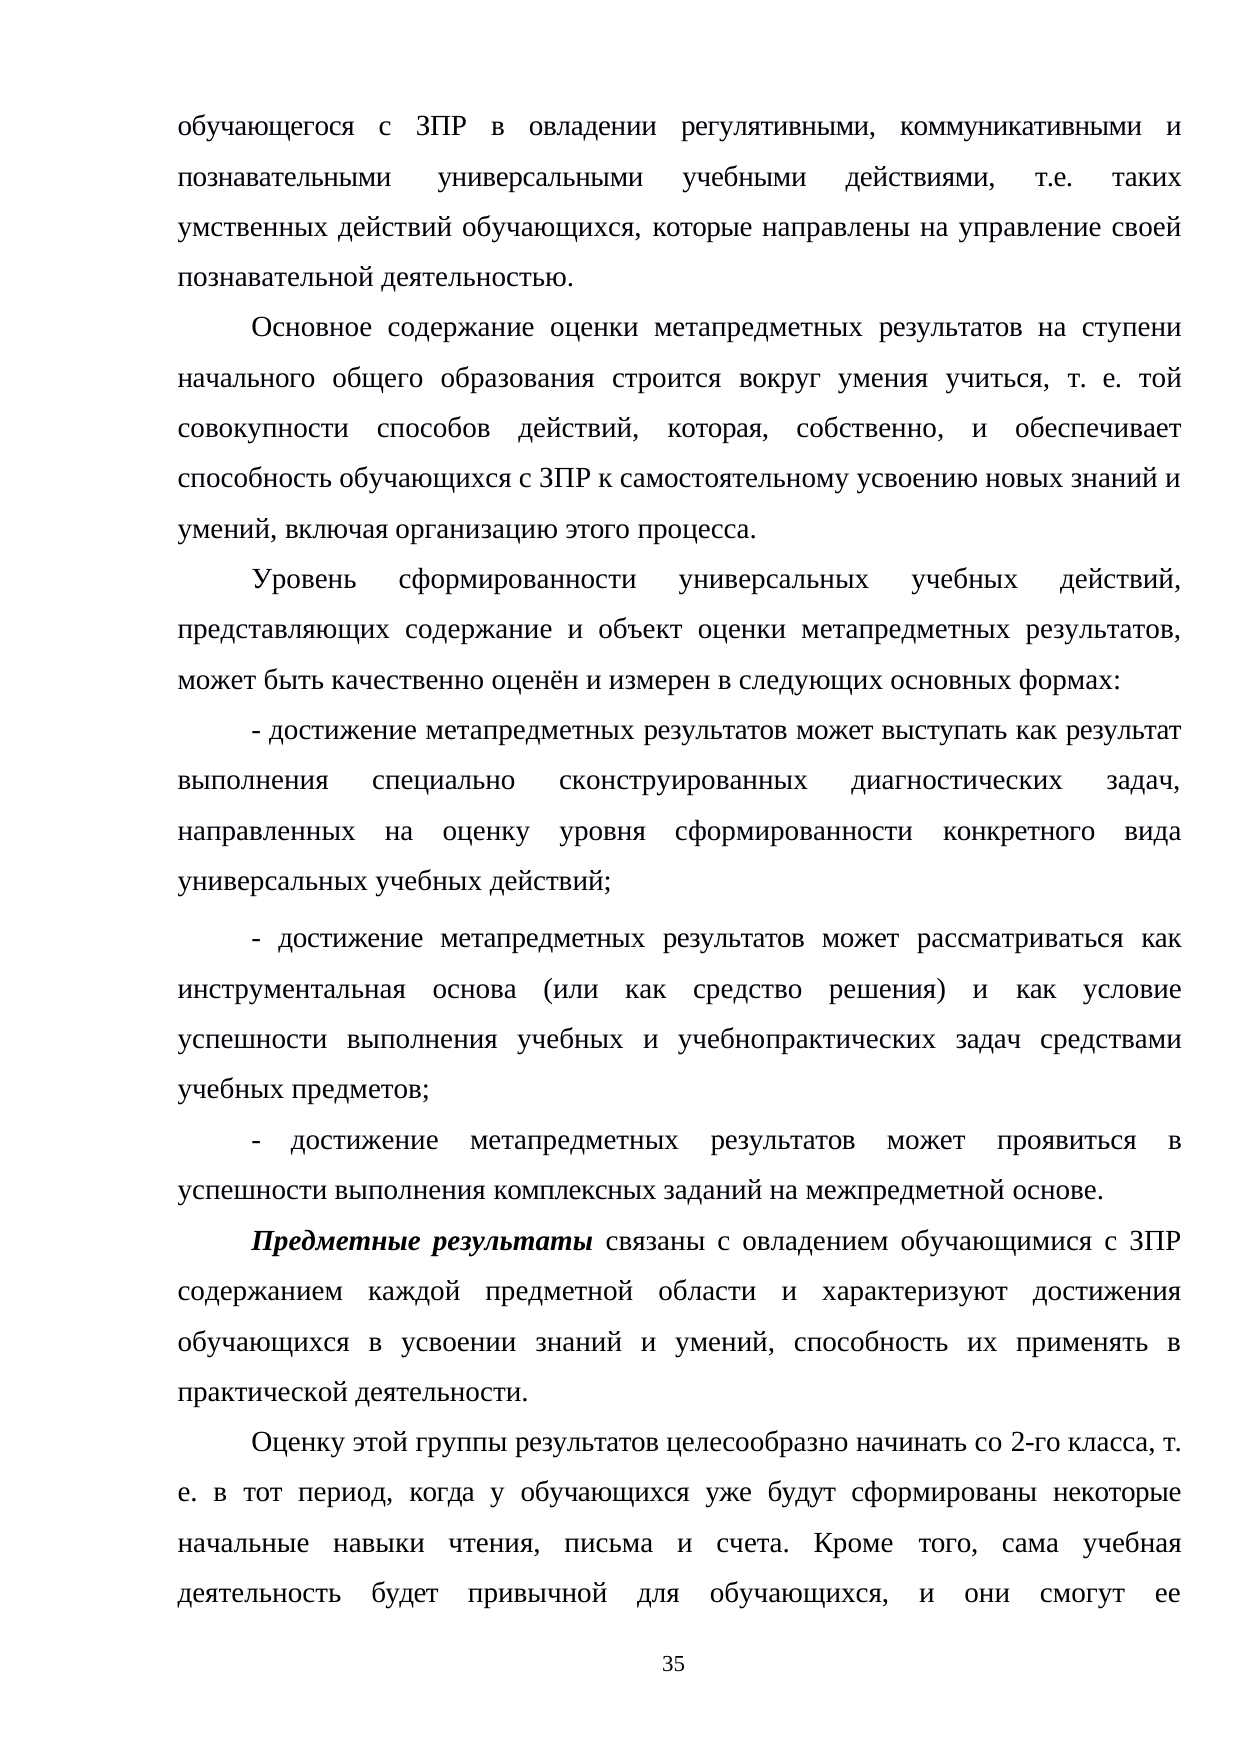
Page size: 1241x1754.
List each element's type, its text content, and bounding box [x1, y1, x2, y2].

list достижение метапредметных результатов может рассматриваться как инструментальная основа (или как средство решения) и как условие успешности выполнения учебных и учебно­практических задач средствами учебных предметов; [177, 920, 1182, 1105]
text Основное содержание оценки метапредметных результатов на ступени начального общего образования строится вокруг умения учиться, т. е. той совокупности способов действий, которая, собственно, и обеспечивает способность обучающихся с ЗПР к самостоятельному усвоению новых знаний и умений, включая организацию этого процесса. [177, 309, 1182, 544]
list достижение метапредметных результатов может выступать как результат выполнения специально сконструированных диагностических задач, направленных на оценку уровня сформированности конкретного вида универсальных учебных действий; [177, 712, 1181, 897]
list достижение метапредметных результатов может проявиться в успешности выполнения комплексных заданий на межпредметной основе. [177, 1122, 1182, 1206]
text Уровень сформированности универсальных учебных действий, представляющих содержание и объект оценки метапредметных результатов, может быть качественно оценён и измерен в следующих основных формах: [177, 561, 1182, 695]
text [177, 1424, 1182, 1609]
text Предметные результаты связаны с овладением обучающимися с ЗПР содержанием каждой предметной области и характеризуют достижения обучающихся в усвоении знаний и умений, способность их применять в практической деятельности. [177, 1223, 1182, 1407]
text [177, 108, 1182, 293]
